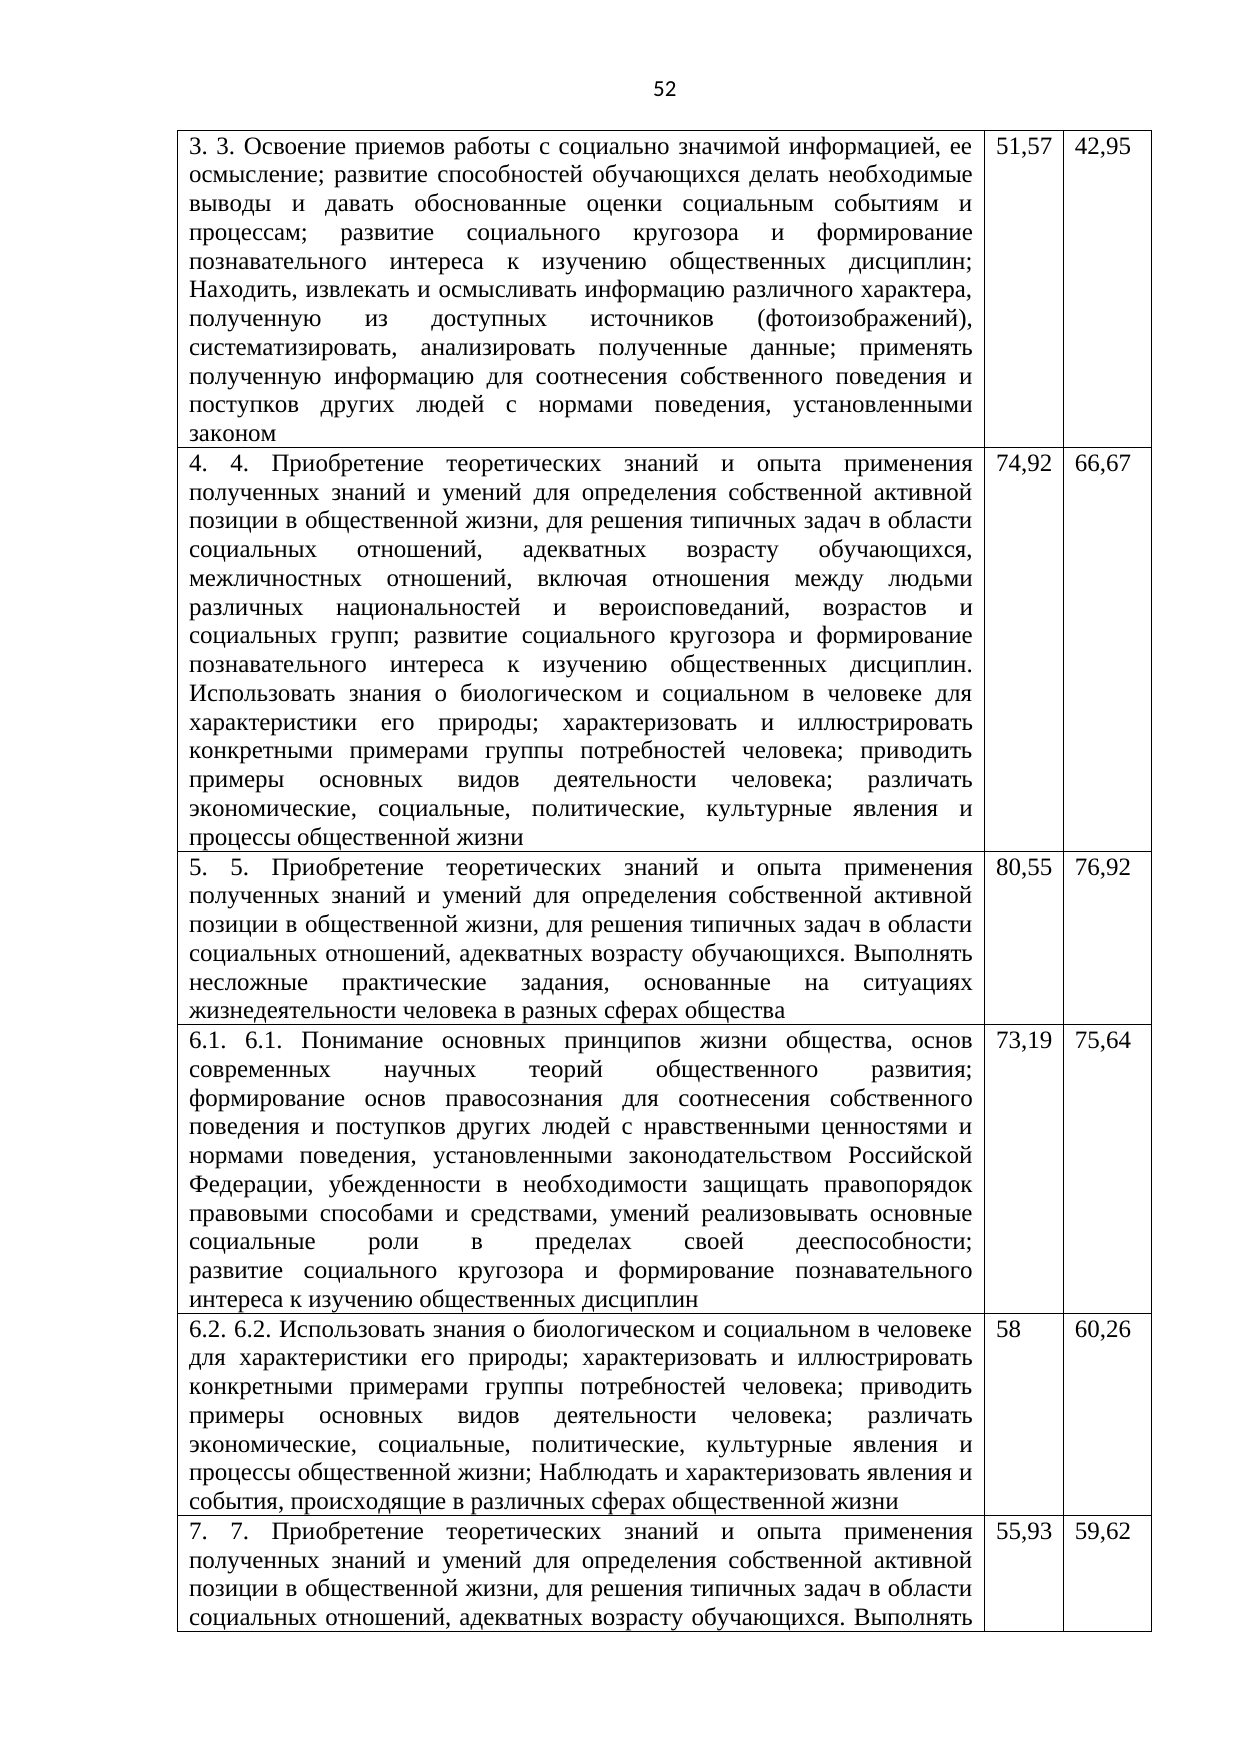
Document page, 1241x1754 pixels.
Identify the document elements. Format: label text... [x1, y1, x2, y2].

table_cell 66,67 [1064, 448, 1151, 851]
table_cell 3. 3. Освоение приемов работы с социально значимой информацией, ее осмысление; развитие способностей обучающихся делать необходимые выводы и давать обоснованные оценки социальным событиям и процессам; развитие социального кругозора и формирование познавательного интереса к изучению общественных дисциплин; Находить, извлекать и осмысливать информацию различного характера, полученную из доступных источников (фотоизображений), систематизировать, анализировать полученные данные; применять полученную информацию для соотнесения собственного поведения и поступков других людей с нормами поведения, установленными законом [178, 131, 984, 447]
table_cell 5. 5. Приобретение теоретических знаний и опыта применения полученных знаний и умений для определения собственной активной позиции в общественной жизни, для решения типичных задач в области социальных отношений, адекватных возрасту обучающихся. Выполнять несложные практические задания, основанные на ситуациях жизнедеятельности человека в разных сферах общества [178, 852, 984, 1024]
table_cell 75,64 [1064, 1025, 1151, 1313]
table_cell 55,93 [985, 1516, 1063, 1631]
table_cell 42,95 [1064, 131, 1151, 447]
table_cell 60,26 [1064, 1314, 1151, 1515]
table_cell 6.2. 6.2. Использовать знания о биологическом и социальном в человеке для характеристики его природы; характеризовать и иллюстрировать конкретными примерами группы потребностей человека; приводить примеры основных видов деятельности человека; различать экономические, социальные, политические, культурные явления и процессы общественной жизни; Наблюдать и характеризовать явления и события, происходящие в различных сферах общественной жизни [178, 1314, 984, 1515]
table_cell 73,19 [985, 1025, 1063, 1313]
table_cell 51,57 [985, 131, 1063, 447]
table_cell 6.1. 6.1. Понимание основных принципов жизни общества, основ современных научных теорий общественного развития; формирование основ правосознания для соотнесения собственного поведения и поступков других людей с нравственными ценностями и нормами поведения, установленными законодательством Российской Федерации, убежденности в необходимости защищать правопорядок правовыми способами и средствами, умений реализовывать основные социальные роли в пределах своей дееспособности; развитие социального кругозора и формирование познавательного интереса к изучению общественных дисциплин [178, 1025, 984, 1313]
table_cell 4. 4. Приобретение теоретических знаний и опыта применения полученных знаний и умений для определения собственной активной позиции в общественной жизни, для решения типичных задач в области социальных отношений, адекватных возрасту обучающихся, межличностных отношений, включая отношения между людьми различных национальностей и вероисповеданий, возрастов и социальных групп; развитие социального кругозора и формирование познавательного интереса к изучению общественных дисциплин. Использовать знания о биологическом и социальном в человеке для характеристики его природы; характеризовать и иллюстрировать конкретными примерами группы потребностей человека; приводить примеры основных видов деятельности человека; различать экономические, социальные, политические, культурные явления и процессы общественной жизни [178, 448, 984, 851]
table_cell 59,62 [1064, 1516, 1151, 1631]
table_cell 76,92 [1064, 852, 1151, 1024]
table_cell 74,92 [985, 448, 1063, 851]
table_cell 58 [985, 1314, 1063, 1515]
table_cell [178, 1516, 984, 1631]
table_cell 80,55 [985, 852, 1063, 1024]
